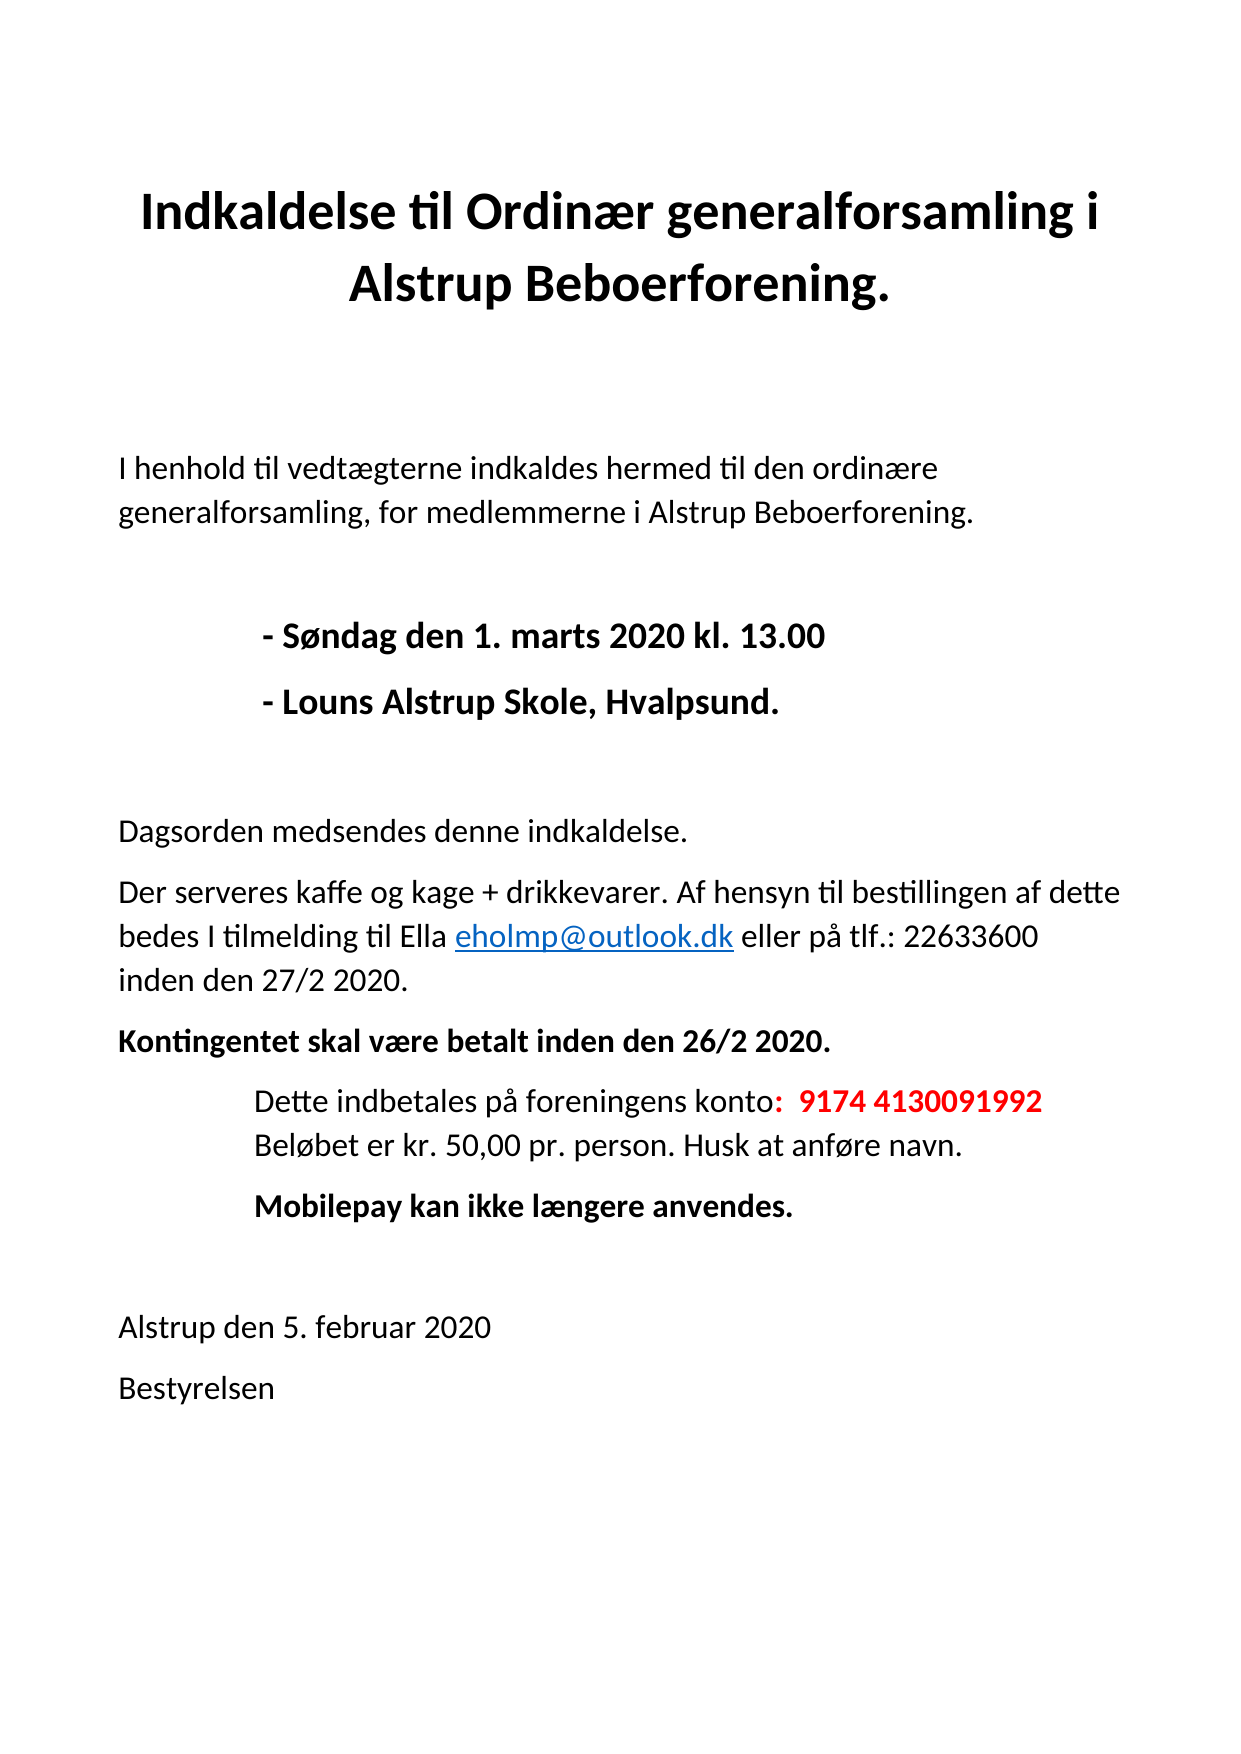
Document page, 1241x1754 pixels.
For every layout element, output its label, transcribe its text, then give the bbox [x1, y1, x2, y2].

text I henhold til vedtægterne indkaldes hermed til den ordinære generalforsamling, for medlemmerne i Alstrup Beboerforening. [118, 447, 1122, 531]
text - Louns Alstrup Skole, Hvalpsund. [118, 678, 1122, 724]
text Mobilepay kan ikke længere anvendes. [254, 1185, 1122, 1226]
text Der serveres kaffe og kage + drikkevarer. Af hensyn til bestillingen af dette bedes I tilmelding til Ella eholmp@outlook.dk eller på tlf.: 22633600 inden den 27/2 2020. [118, 871, 1122, 1000]
text Kontingentet skal være betalt inden den 26/2 2020. [118, 1019, 1122, 1060]
text Alstrup den 5. februar 2020 [118, 1306, 1122, 1347]
text Bestyrelsen [118, 1367, 1122, 1407]
text Indkaldelse til Ordinær generalforsamling i Alstrup Beboerforening. [118, 177, 1122, 315]
text Dette indbetales på foreningens konto: 9174 4130091992 Beløbet er kr. 50,00 pr. person. Husk at anføre navn. [254, 1080, 1122, 1165]
text Dagsorden medsendes denne indkaldelse. [118, 810, 1122, 851]
text - Søndag den 1. marts 2020 kl. 13.00 [118, 612, 1122, 658]
